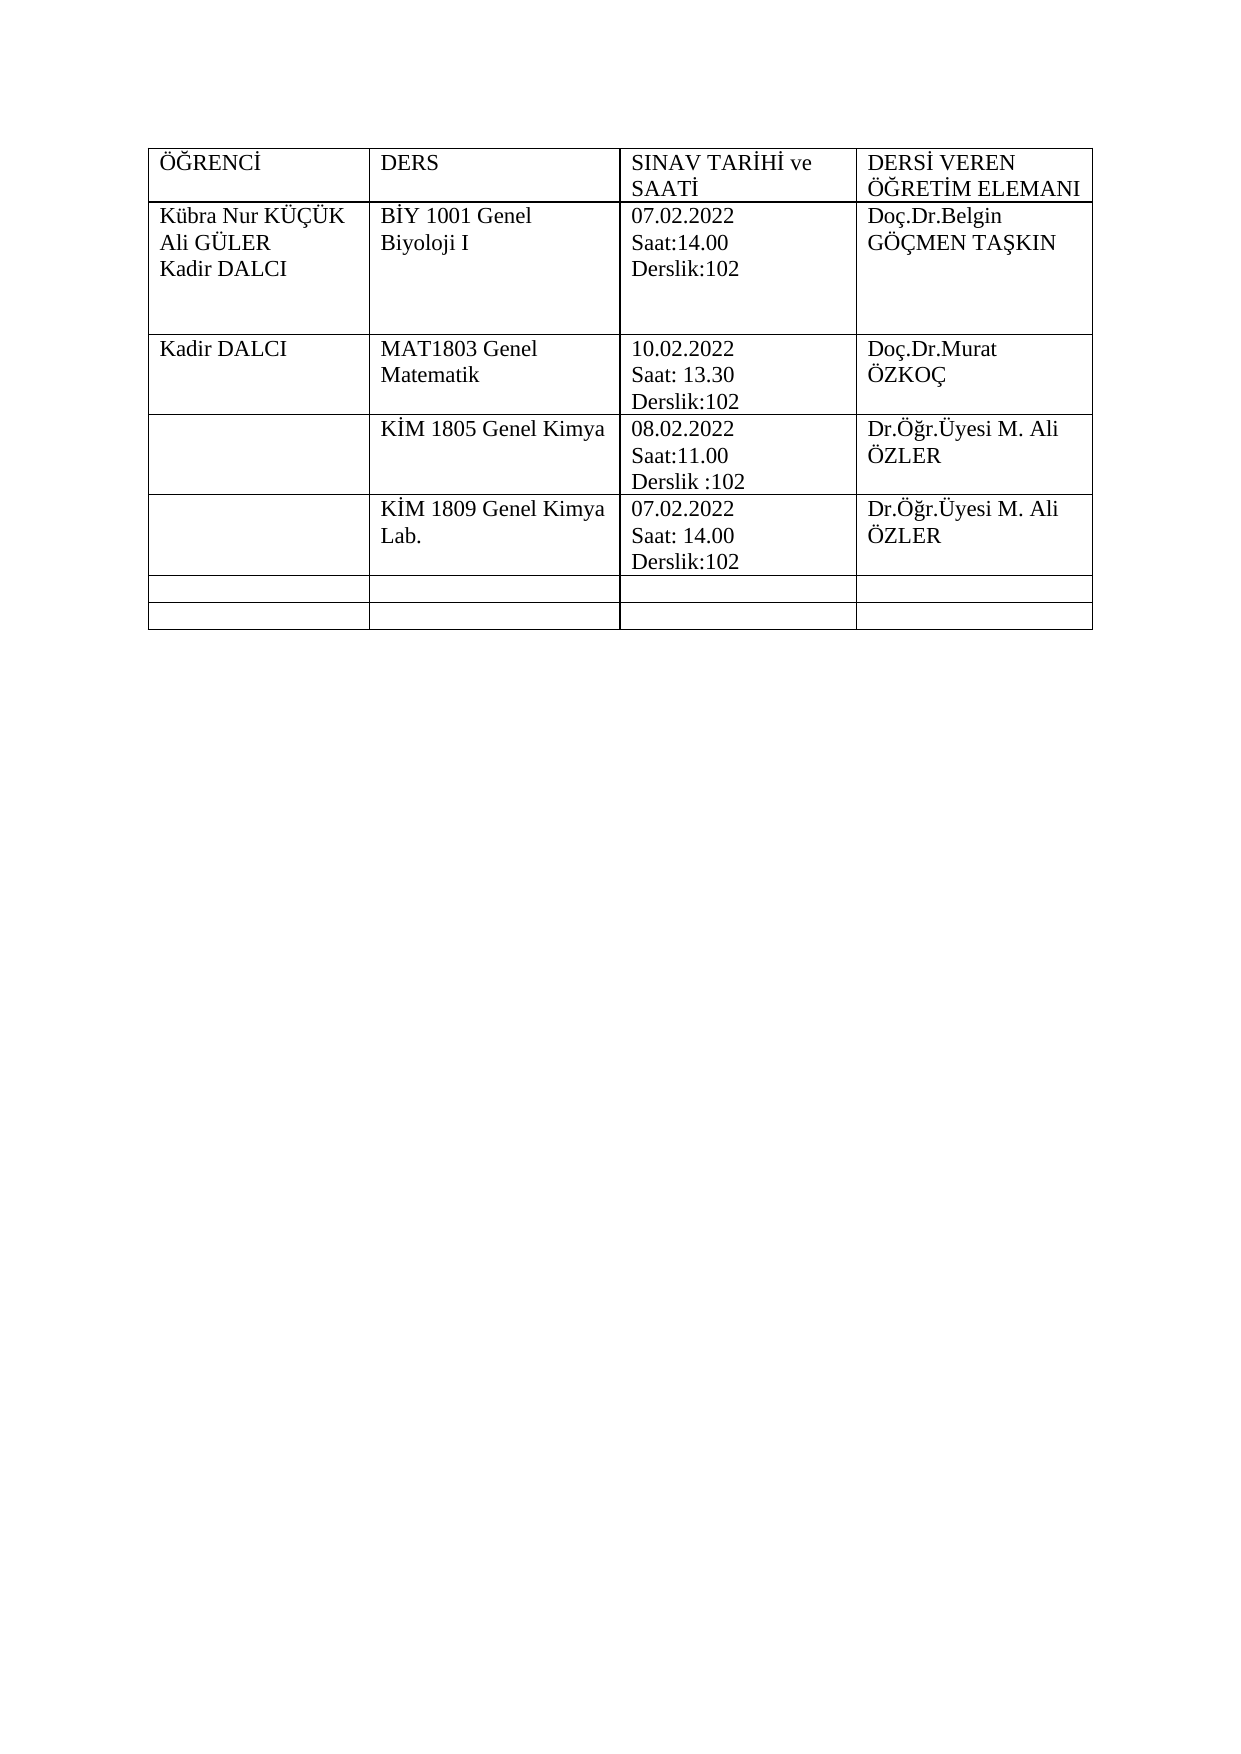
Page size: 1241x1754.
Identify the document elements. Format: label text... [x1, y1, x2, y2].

table_cell Dr.Öğr.Üyesi M. Ali ÖZLER [857, 415, 1092, 494]
table_cell KİM 1809 Genel Kimya Lab. [370, 495, 619, 574]
table_cell Doç.Dr.Belgin GÖÇMEN TAŞKIN [857, 203, 1092, 334]
table_cell Kadir DALCI [149, 335, 369, 414]
table_header ÖĞRENCİ [149, 149, 369, 201]
table_cell 10.02.2022 Saat: 13.30 Derslik:102 [621, 335, 856, 414]
table_cell [149, 415, 369, 494]
table_cell [149, 603, 369, 629]
table_cell [149, 576, 369, 602]
table_cell 07.02.2022 Saat:14.00 Derslik:102 [621, 203, 856, 334]
table_cell Doç.Dr.Murat ÖZKOÇ [857, 335, 1092, 414]
table_cell 07.02.2022 Saat: 14.00 Derslik:102 [621, 495, 856, 574]
table_header DERS [370, 149, 619, 201]
table_cell 08.02.2022 Saat:11.00 Derslik :102 [621, 415, 856, 494]
table_cell [149, 495, 369, 574]
table_cell KİM 1805 Genel Kimya [370, 415, 619, 494]
table_cell [857, 603, 1092, 629]
table_header SINAV TARİHİ ve SAATİ [621, 149, 856, 201]
table_cell [621, 603, 856, 629]
table_cell BİY 1001 Genel Biyoloji I [370, 203, 619, 334]
table_cell [857, 576, 1092, 602]
table_cell [370, 603, 619, 629]
table_cell [621, 576, 856, 602]
table_cell [370, 576, 619, 602]
table_cell Kübra Nur KÜÇÜK Ali GÜLER Kadir DALCI [149, 203, 369, 334]
table_cell MAT1803 Genel Matematik [370, 335, 619, 414]
table_cell Dr.Öğr.Üyesi M. Ali ÖZLER [857, 495, 1092, 574]
table_header DERSİ VEREN ÖĞRETİM ELEMANI [857, 149, 1092, 201]
